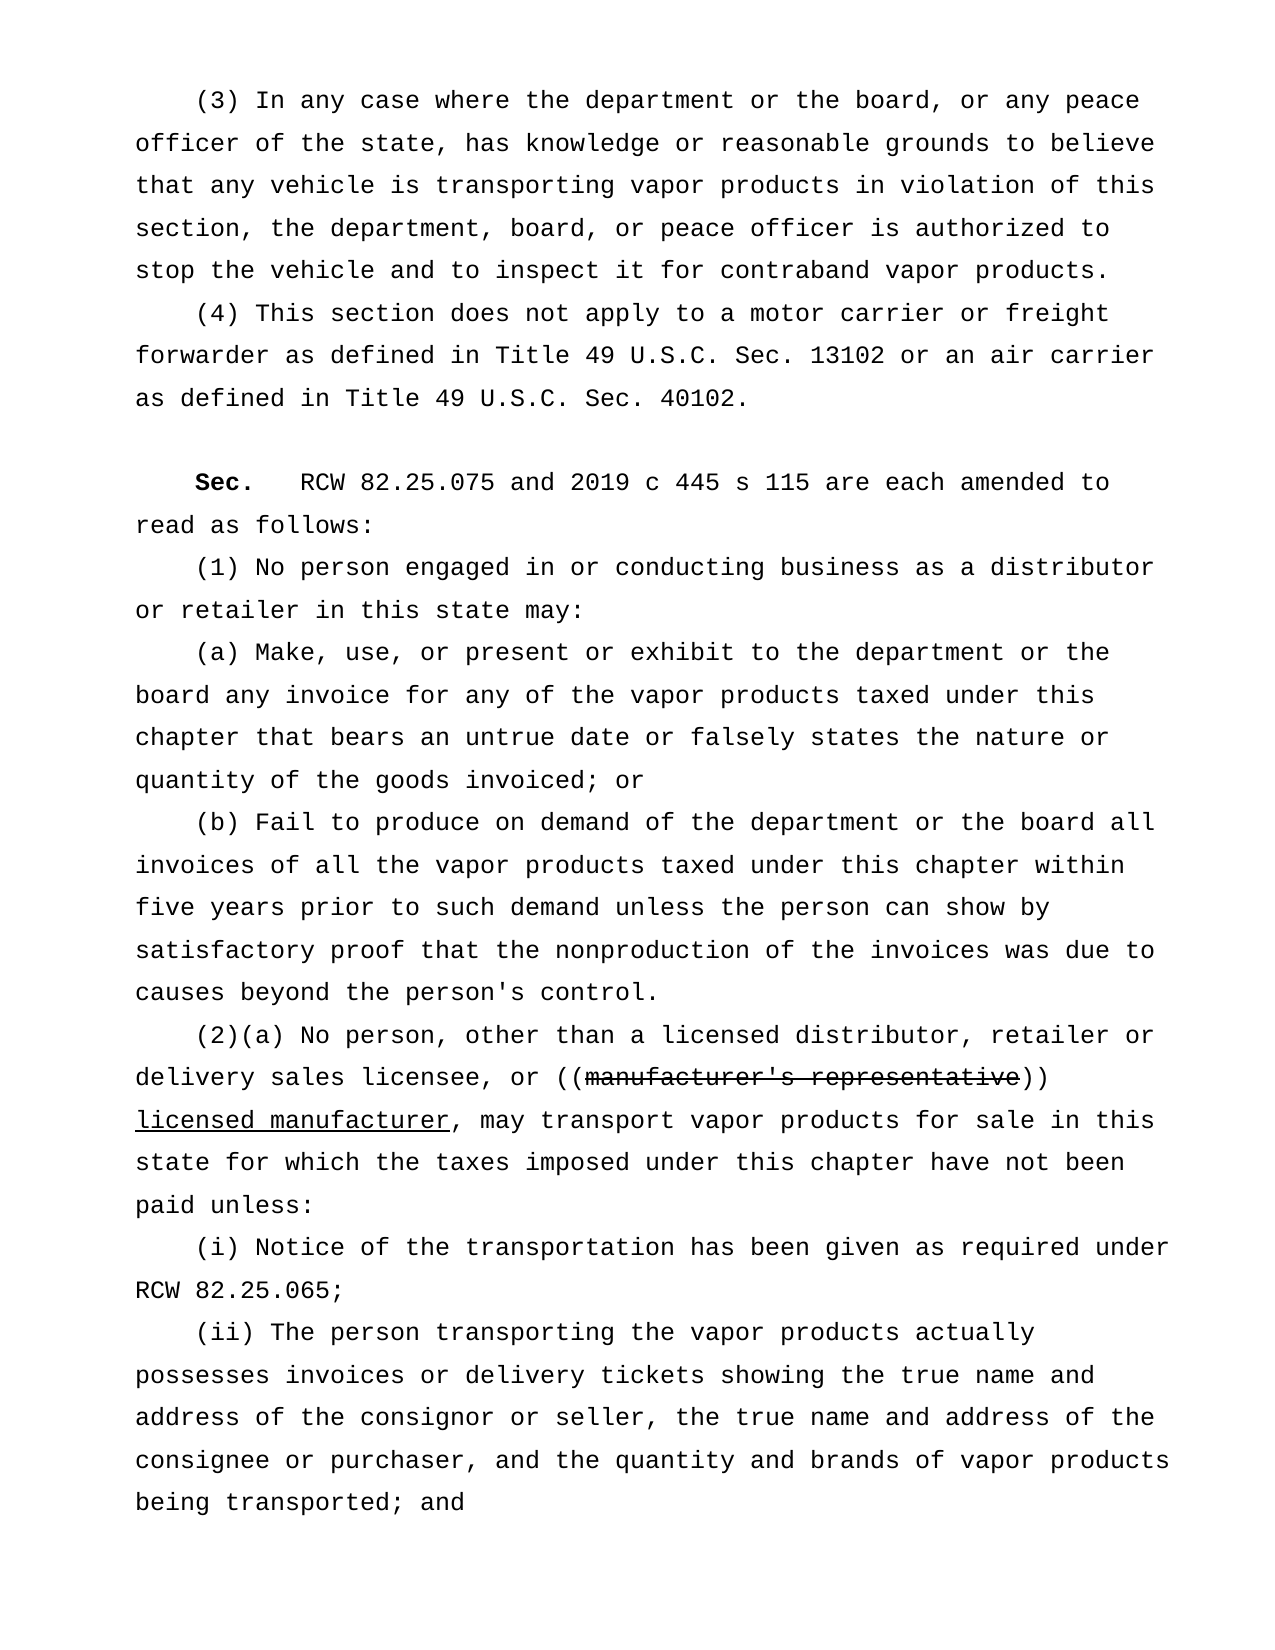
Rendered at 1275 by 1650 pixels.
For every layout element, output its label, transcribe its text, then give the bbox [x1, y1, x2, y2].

text (1) No person engaged in or conducting business as a distributor or retailer in this state may: [135, 542, 1170, 627]
text (a) Make, use, or present or exhibit to the department or the board any invoice for any of the vapor products taxed under this chapter that bears an untrue date or falsely states the nature or quantity of the goods invoiced; or [135, 627, 1170, 797]
text (4) This section does not apply to a motor carrier or freight forwarder as defined in Title 49 U.S.C. Sec. 13102 or an air carrier as defined in Title 49 U.S.C. Sec. 40102. [135, 287, 1170, 415]
text (i) Notice of the transportation has been given as required under RCW 82.25.065; [135, 1222, 1170, 1307]
text (b) Fail to produce on demand of the department or the board all invoices of all the vapor products taxed under this chapter within five years prior to such demand unless the person can show by satisfactory proof that the nonproduction of the invoices was due to causes beyond the person's control. [135, 797, 1170, 1009]
text (2)(a) No person, other than a licensed distributor, retailer or delivery sales licensee, or ((manufacturer's representative)) licensed manufacturer, may transport vapor products for sale in this state for which the taxes imposed under this chapter have not been paid unless: [135, 1009, 1170, 1222]
text (ii) The person transporting the vapor products actually possesses invoices or delivery tickets showing the true name and address of the consignor or seller, the true name and address of the consignee or purchaser, and the quantity and brands of vapor products being transported; and [135, 1307, 1170, 1519]
text Sec. RCW 82.25.075 and 2019 c 445 s 115 are each amended to read as follows: [135, 457, 1170, 542]
text (3) In any case where the department or the board, or any peace officer of the state, has knowledge or reasonable grounds to believe that any vehicle is transporting vapor products in violation of this section, the department, board, or peace officer is authorized to stop the vehicle and to inspect it for contraband vapor products. [135, 75, 1170, 287]
